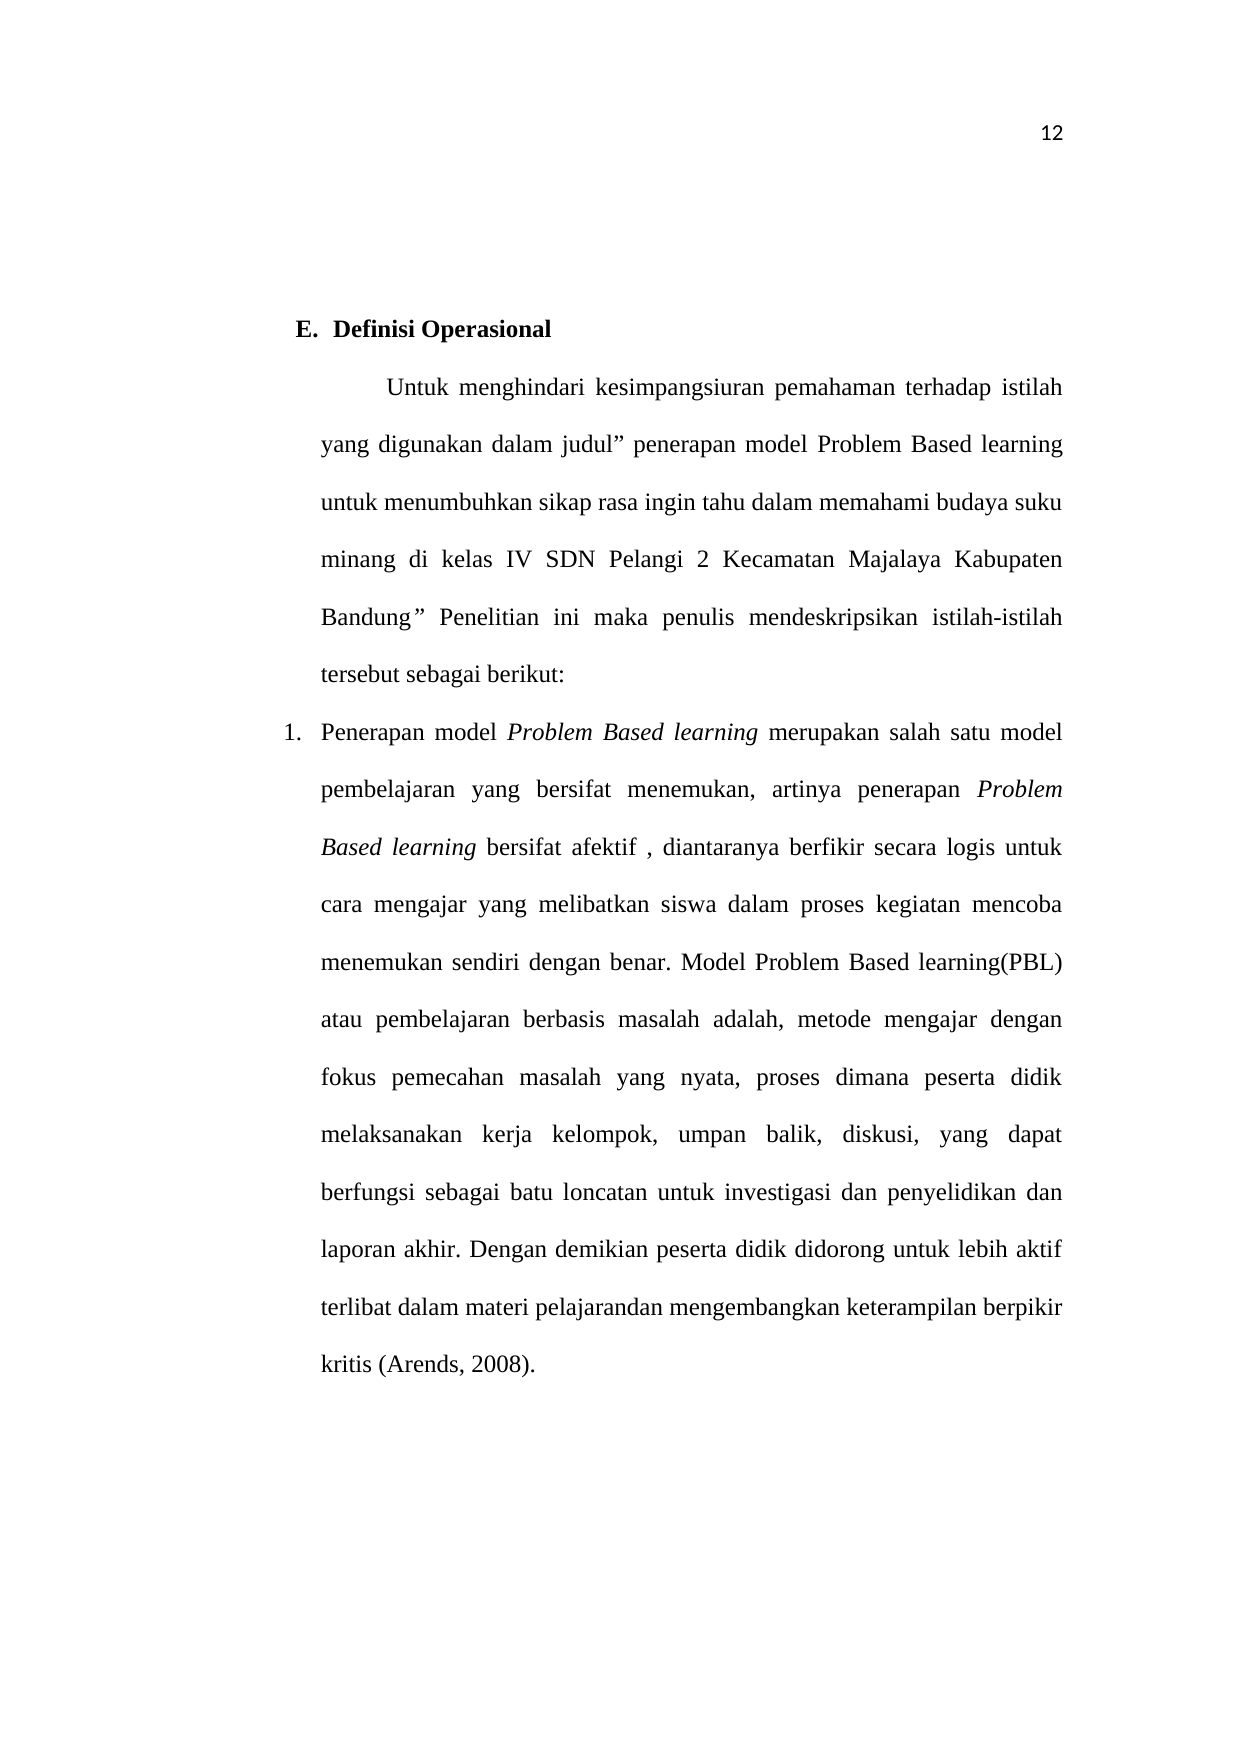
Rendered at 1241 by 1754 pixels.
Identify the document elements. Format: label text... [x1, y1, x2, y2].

list Definisi Operasional [295, 314, 1063, 343]
list Penerapan model Problem Based learning merupakan salah satu model pembelajaran yang bersifat menemukan, artinya penerapan Problem Based learning bersifat afektif , diantaranya berfikir secara logis untuk cara mengajar yang melibatkan siswa dalam proses kegiatan mencoba menemukan sendiri dengan benar. Model Problem Based learning(PBL) atau pembelajaran berbasis masalah adalah, metode mengajar dengan fokus pemecahan masalah yang nyata, proses dimana peserta didik melaksanakan kerja kelompok, umpan balik, diskusi, yang dapat berfungsi sebagai batu loncatan untuk investigasi dan penyelidikan dan laporan akhir. Dengan demikian peserta didik didorong untuk lebih aktif terlibat dalam materi pelajarandan mengembangkan keterampilan berpikir kritis (Arends, 2008). [283, 717, 1063, 1378]
list Untuk menghindari kesimpangsiuran pemahaman terhadap istilah yang digunakan dalam judul” penerapan model Problem Based learning untuk menumbuhkan sikap rasa ingin tahu dalam memahami budaya suku minang di kelas IV SDN Pelangi 2 Kecamatan Majalaya Kabupaten Bandung” Penelitian ini maka penulis mendeskripsikan istilah-istilah tersebut sebagai berikut: [321, 372, 1063, 688]
